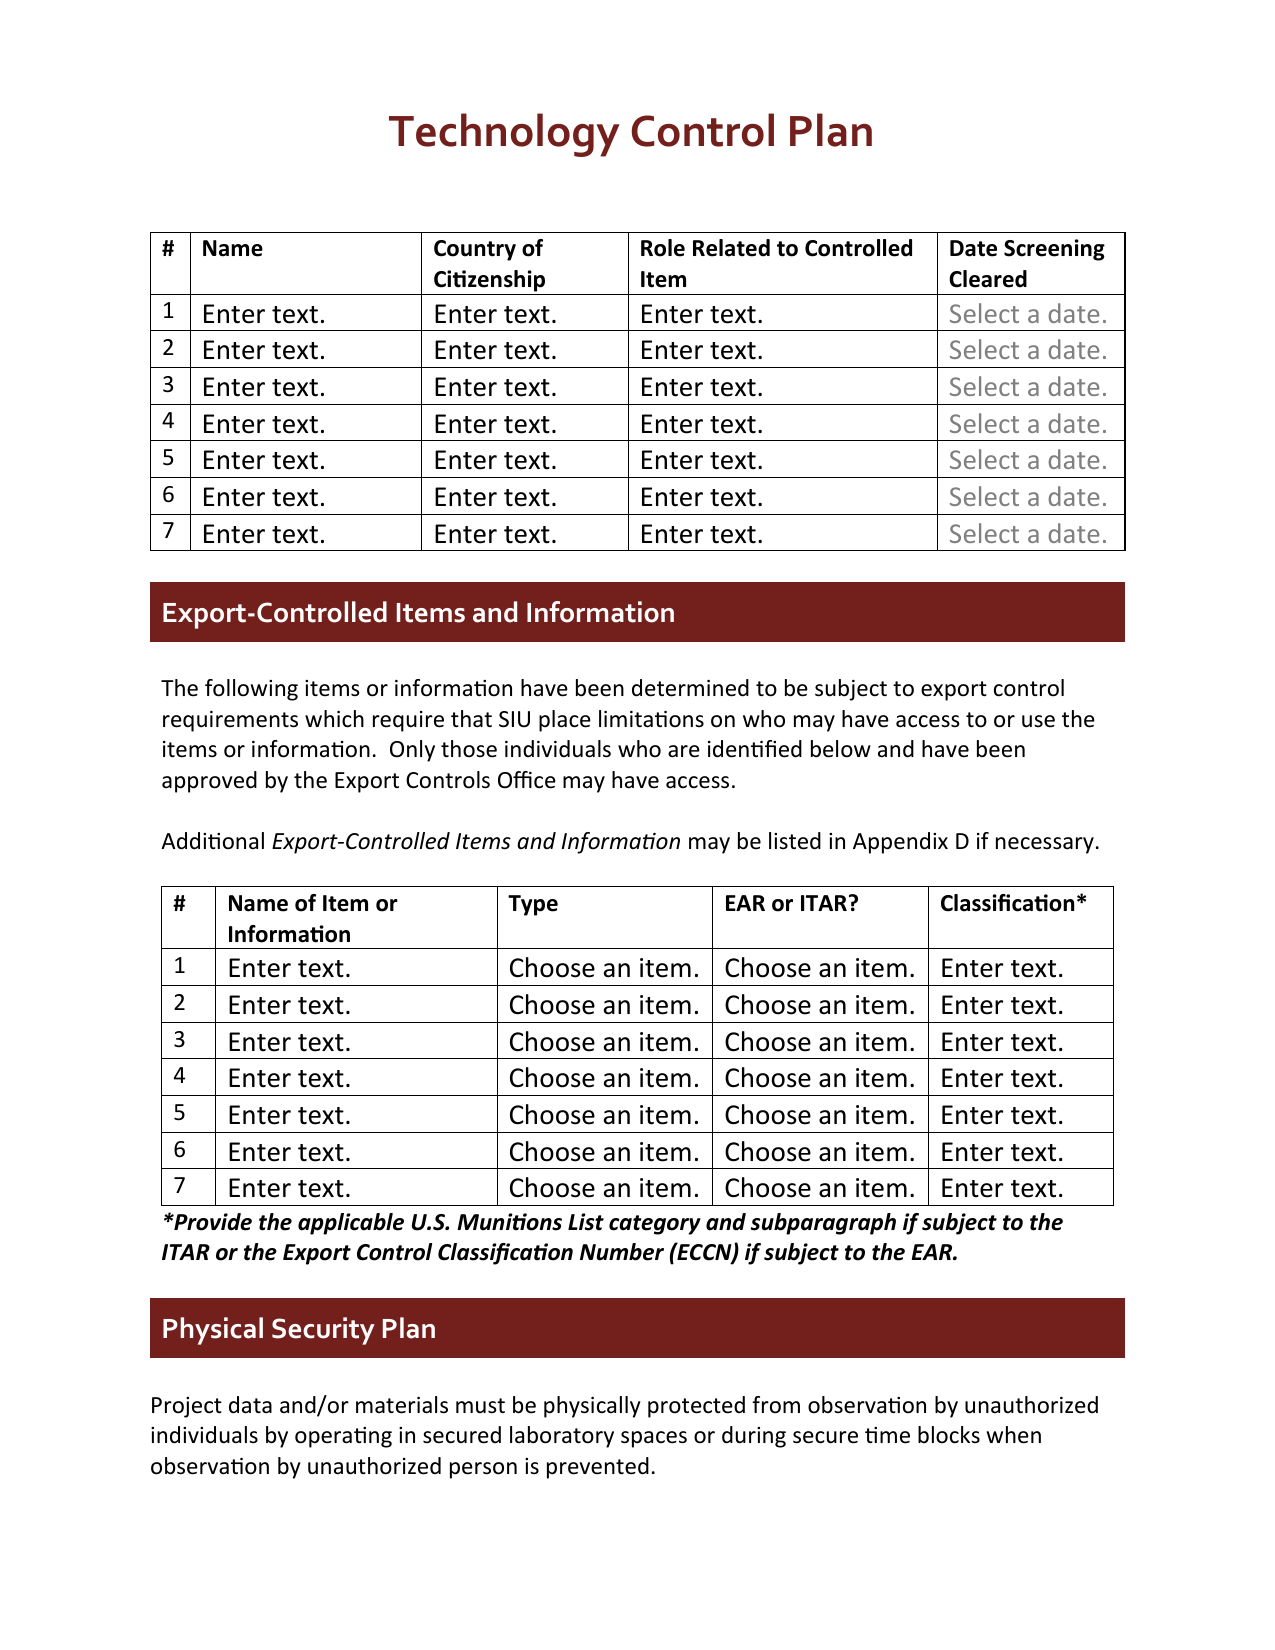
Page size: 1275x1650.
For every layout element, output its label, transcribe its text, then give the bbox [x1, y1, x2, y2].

table_cell 3 [151, 368, 190, 404]
table_cell 6 [151, 478, 190, 514]
table_header Role Related to Controlled Item [629, 233, 937, 294]
table_header Date Screening Cleared [938, 233, 1124, 294]
table_cell 7 [151, 515, 190, 550]
table_cell Physical Security Plan [150, 1298, 1125, 1358]
table_cell The following items or information have been determined to be subject to export control requirements which require that SIU place limitations on who may have access to or use the items or information. Only those individuals who are identified below and have been approved by the Export Controls Office may have access. Additional Export-Controlled Items and Information may be listed in Appendix D if necessary. *Provide the applicable U.S. Munitions List category and subparagraph if subject to the ITAR or the Export Control Classification Number (ECCN) if subject to the EAR. [150, 642, 1125, 1298]
table_cell 4 [151, 405, 190, 440]
table_header # [151, 233, 190, 294]
table_header Export-Controlled Items and Information [150, 582, 1125, 642]
table_cell 1 [151, 295, 190, 330]
text Project data and/or materials must be physically protected from observation by unauthorized individuals by operating in secured laboratory spaces or during secure time blocks when observation by unauthorized person is prevented. [150, 1389, 1125, 1480]
table_cell 2 [151, 331, 190, 367]
table_header Name [191, 233, 421, 294]
table_cell 5 [151, 441, 190, 477]
table_header Country of Citizenship [422, 233, 628, 294]
